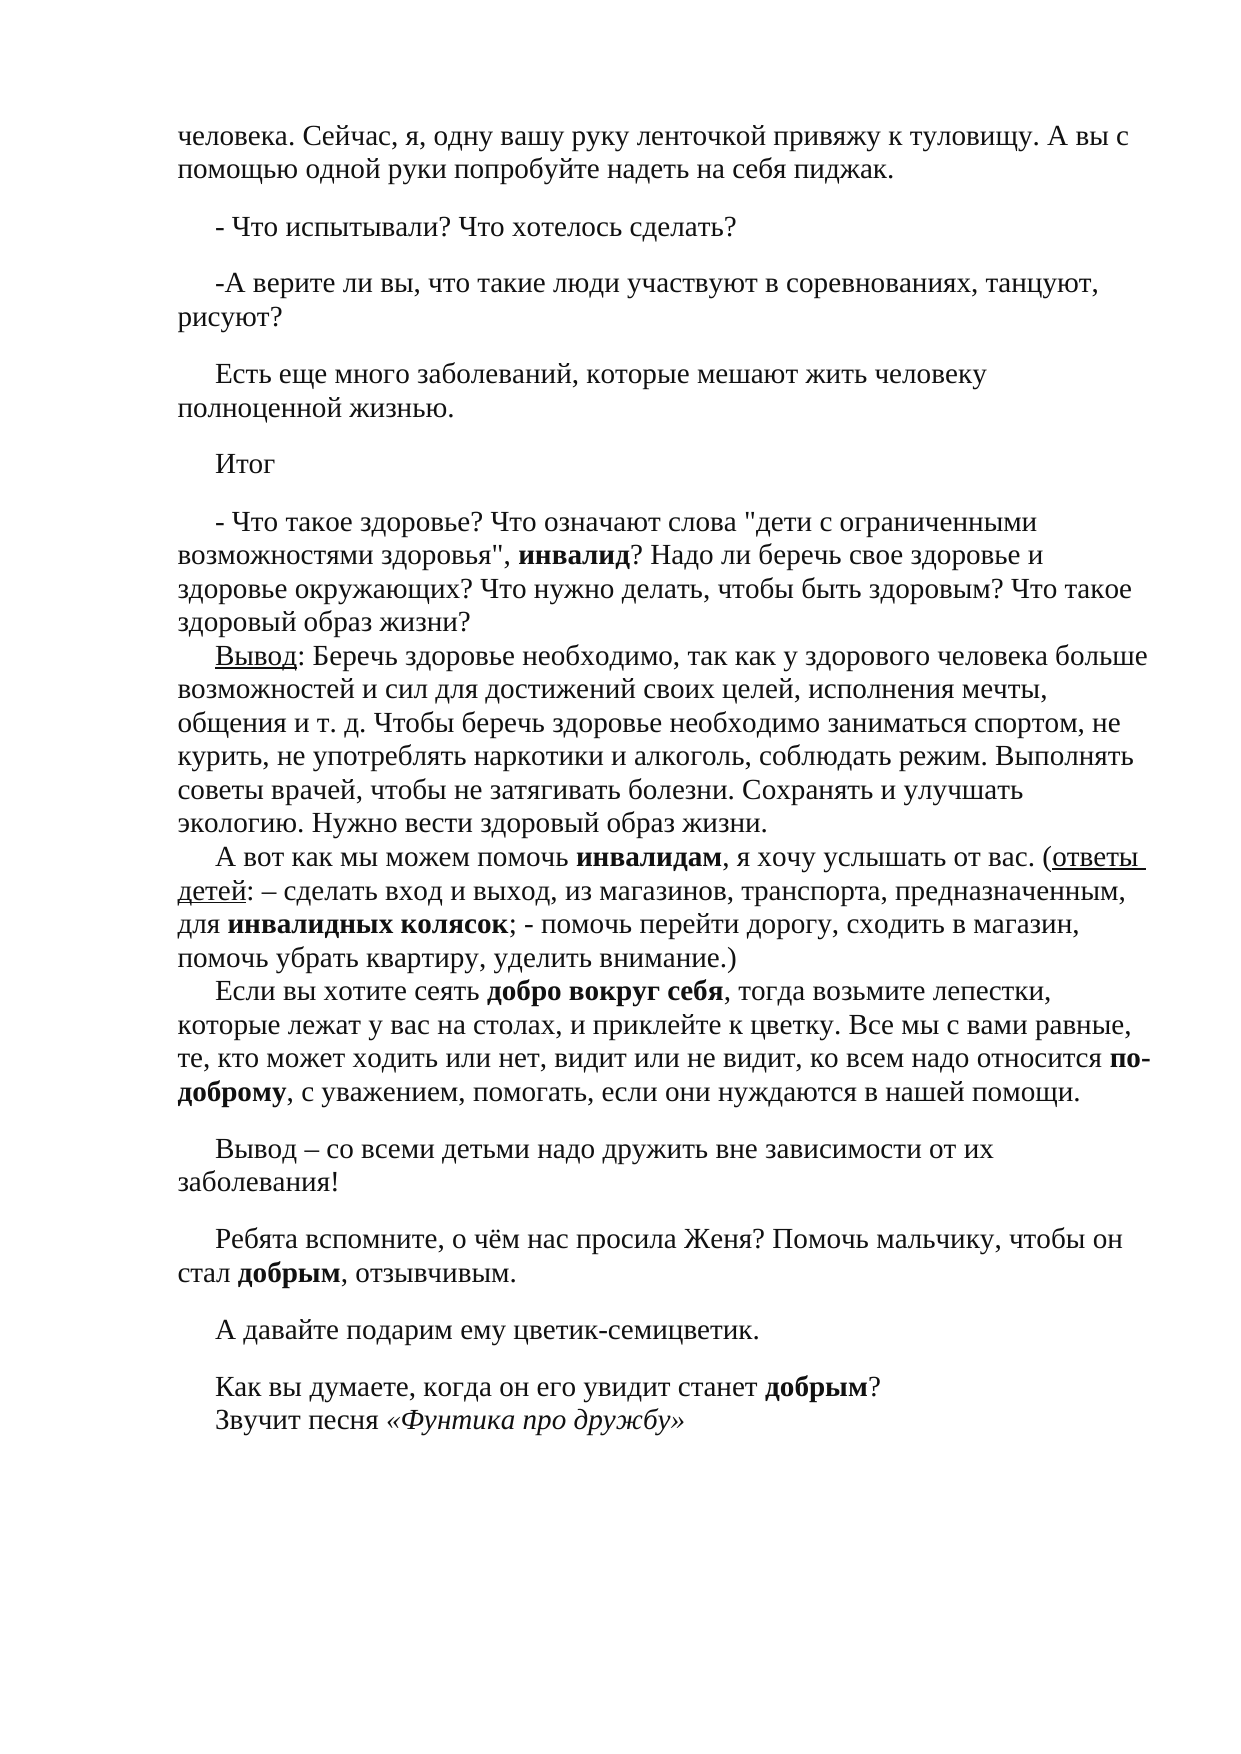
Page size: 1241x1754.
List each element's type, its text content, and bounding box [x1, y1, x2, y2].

text -А верите ли вы, что такие люди участвуют в соревнованиях, танцуют, рисуют? [177, 266, 1152, 333]
text Итог [177, 447, 1152, 480]
text А вот как мы можем помочь инвалидам, я хочу услышать от вас. (ответы детей: – сделать вход и выход, из магазинов, транспорта, предназначенным, для инвалидных колясок; - помочь перейти дорогу, сходить в магазин, помочь убрать квартиру, уделить внимание.) [177, 839, 1152, 973]
text Есть еще много заболеваний, которые мешают жить человеку полноценной жизнью. [177, 356, 1152, 423]
text Вывод – со всеми детьми надо дружить вне зависимости от их заболевания! [177, 1131, 1152, 1198]
text Звучит песня «Фунтика про дружбу» [177, 1402, 1152, 1436]
text Ребята вспомните, о чём нас просила Женя? Помочь мальчику, чтобы он стал добрым, отзывчивым. [177, 1221, 1152, 1288]
text А давайте подарим ему цветик-семицветик. [177, 1312, 1152, 1345]
text Если вы хотите сеять добро вокруг себя, тогда возьмите лепестки, которые лежат у вас на столах, и приклейте к цветку. Все мы с вами равные, те, кто может ходить или нет, видит или не видит, ко всем надо относится по-доброму, с уважением, помогать, если они нуждаются в нашей помощи. [177, 973, 1152, 1107]
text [177, 118, 1152, 185]
text Как вы думаете, когда он его увидит станет добрым? [177, 1369, 1152, 1402]
text Вывод: Беречь здоровье необходимо, так как у здорового человека больше возможностей и сил для достижений своих целей, исполнения мечты, общения и т. д. Чтобы беречь здоровье необходимо заниматься спортом, не курить, не употреблять наркотики и алкоголь, соблюдать режим. Выполнять советы врачей, чтобы не затягивать болезни. Сохранять и улучшать экологию. Нужно вести здоровый образ жизни. [177, 638, 1152, 839]
text - Что такое здоровье? Что означают слова "дети с ограниченными возможностями здоровья", инвалид? Надо ли беречь свое здоровье и здоровье окружающих? Что нужно делать, чтобы быть здоровым? Что такое здоровый образ жизни? [177, 504, 1152, 638]
text - Что испытывали? Что хотелось сделать? [177, 209, 1152, 242]
